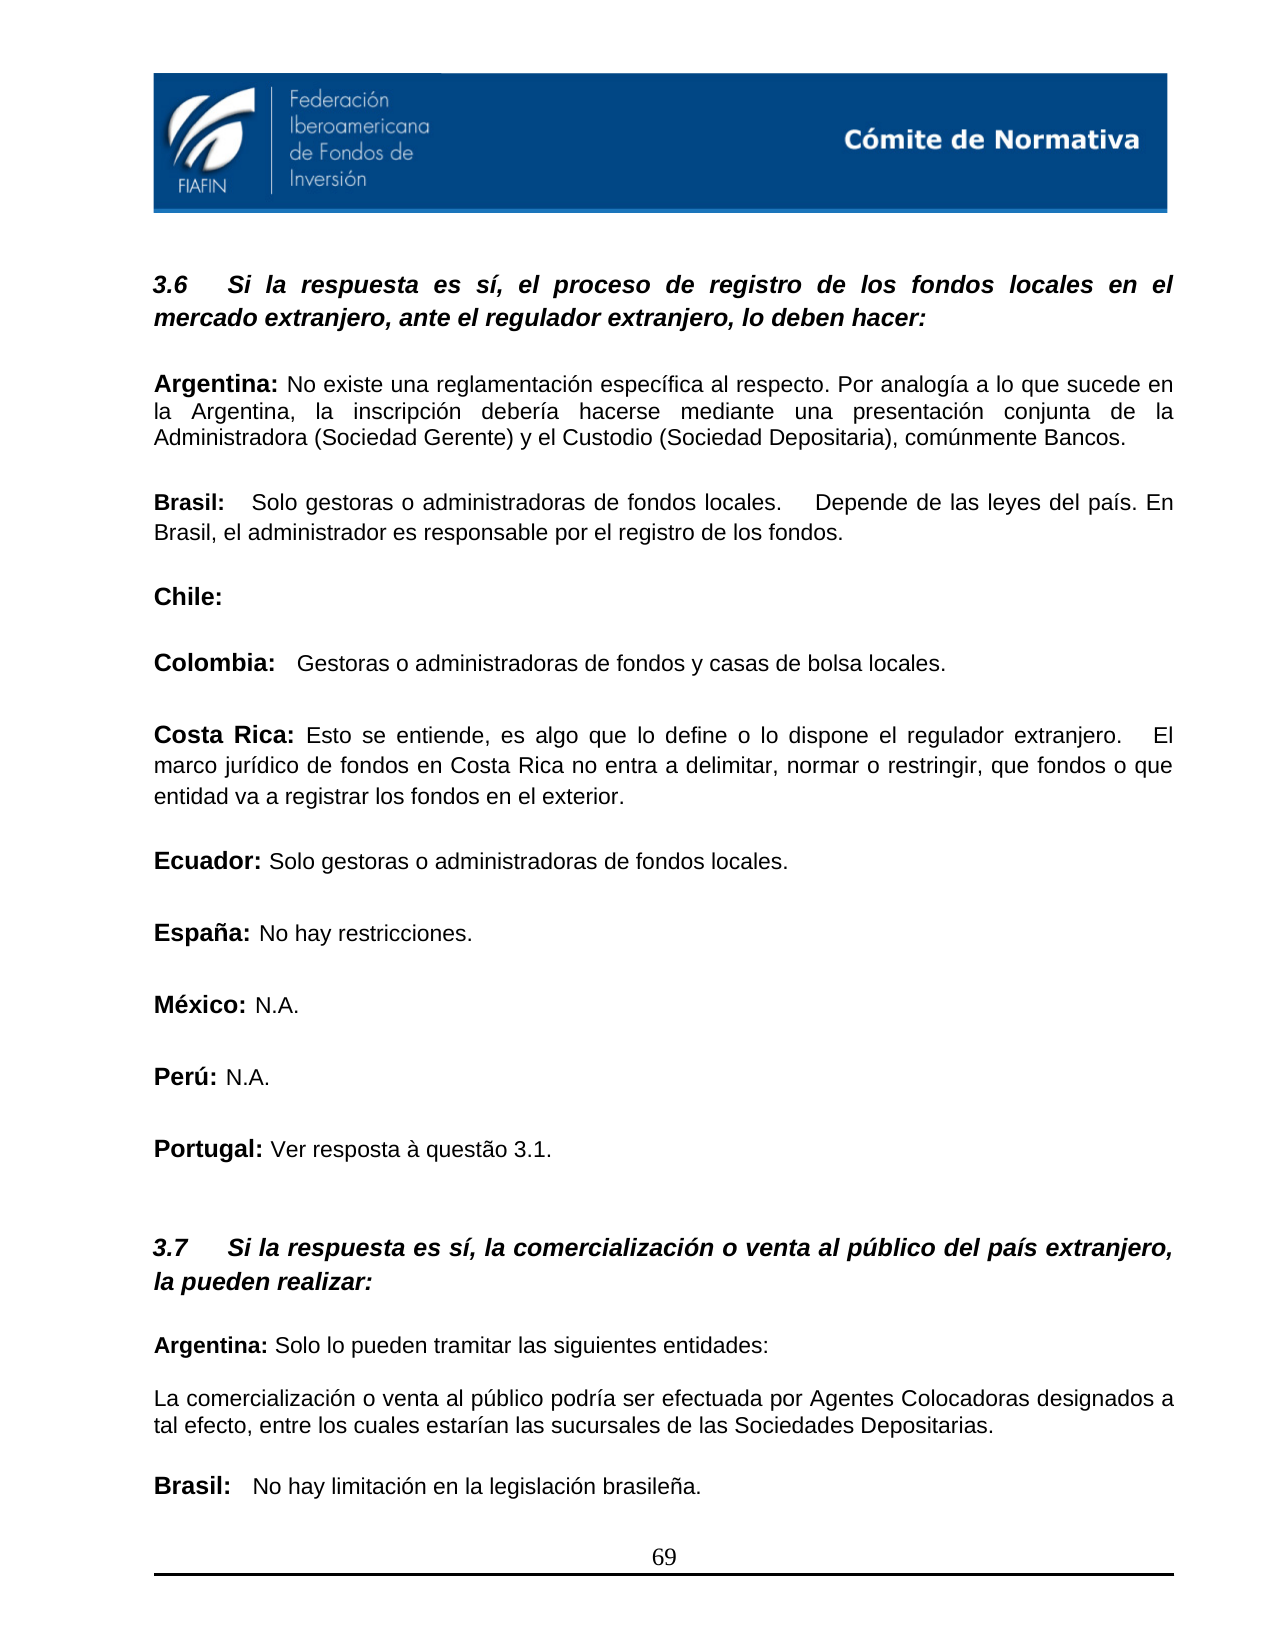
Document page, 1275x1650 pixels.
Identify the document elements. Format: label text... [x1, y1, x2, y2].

text La comercialización o venta al público podría ser efectuada por Agentes Colocadoras designados a tal efecto, entre los cuales estarían las sucursales de las Sociedades Depositarias. [153, 1385, 1174, 1438]
list Chile: [153, 582, 1174, 611]
list Colombia: Gestoras o administradoras de fondos y casas de bolsa locales. [153, 648, 1174, 677]
list México: N.A. [153, 990, 1174, 1018]
list Si la respuesta es sí, la comercialización o venta al público del país extranjero, la pueden realizar: [152, 1233, 1174, 1295]
list Costa Rica: Esto se entiende, es algo que lo define o lo dispone el regulador extranjero. El marco jurídico de fondos en Costa Rica no entra a delimitar, normar o restringir, que fondos o que entidad va a registrar los fondos en el exterior. [153, 720, 1174, 809]
list Si la respuesta es sí, el proceso de registro de los fondos locales en el mercado extranjero, ante el regulador extranjero, lo deben hacer: [152, 270, 1174, 332]
list Portugal: Ver resposta à questão 3.1. [153, 1134, 1174, 1163]
list Brasil: Solo gestoras o administradoras de fondos locales. Depende de las leyes del país. En Brasil, el administrador es responsable por el registro de los fondos. [153, 489, 1174, 545]
picture [153, 73, 1168, 213]
text Argentina: No existe una reglamentación específica al respecto. Por analogía a lo que sucede en la Argentina, la inscripción debería hacerse mediante una presentación conjunta de la Administradora (Sociedad Gerente) y el Custodio (Sociedad Depositaria), comúnmente Bancos. [153, 369, 1174, 450]
list Brasil: No hay limitación en la legislación brasileña. [153, 1471, 1174, 1500]
text Argentina: Solo lo pueden tramitar las siguientes entidades: [153, 1332, 1174, 1359]
list Ecuador: Solo gestoras o administradoras de fondos locales. [153, 846, 1174, 875]
list Perú: N.A. [153, 1062, 1174, 1091]
list España: No hay restricciones. [153, 917, 1174, 946]
